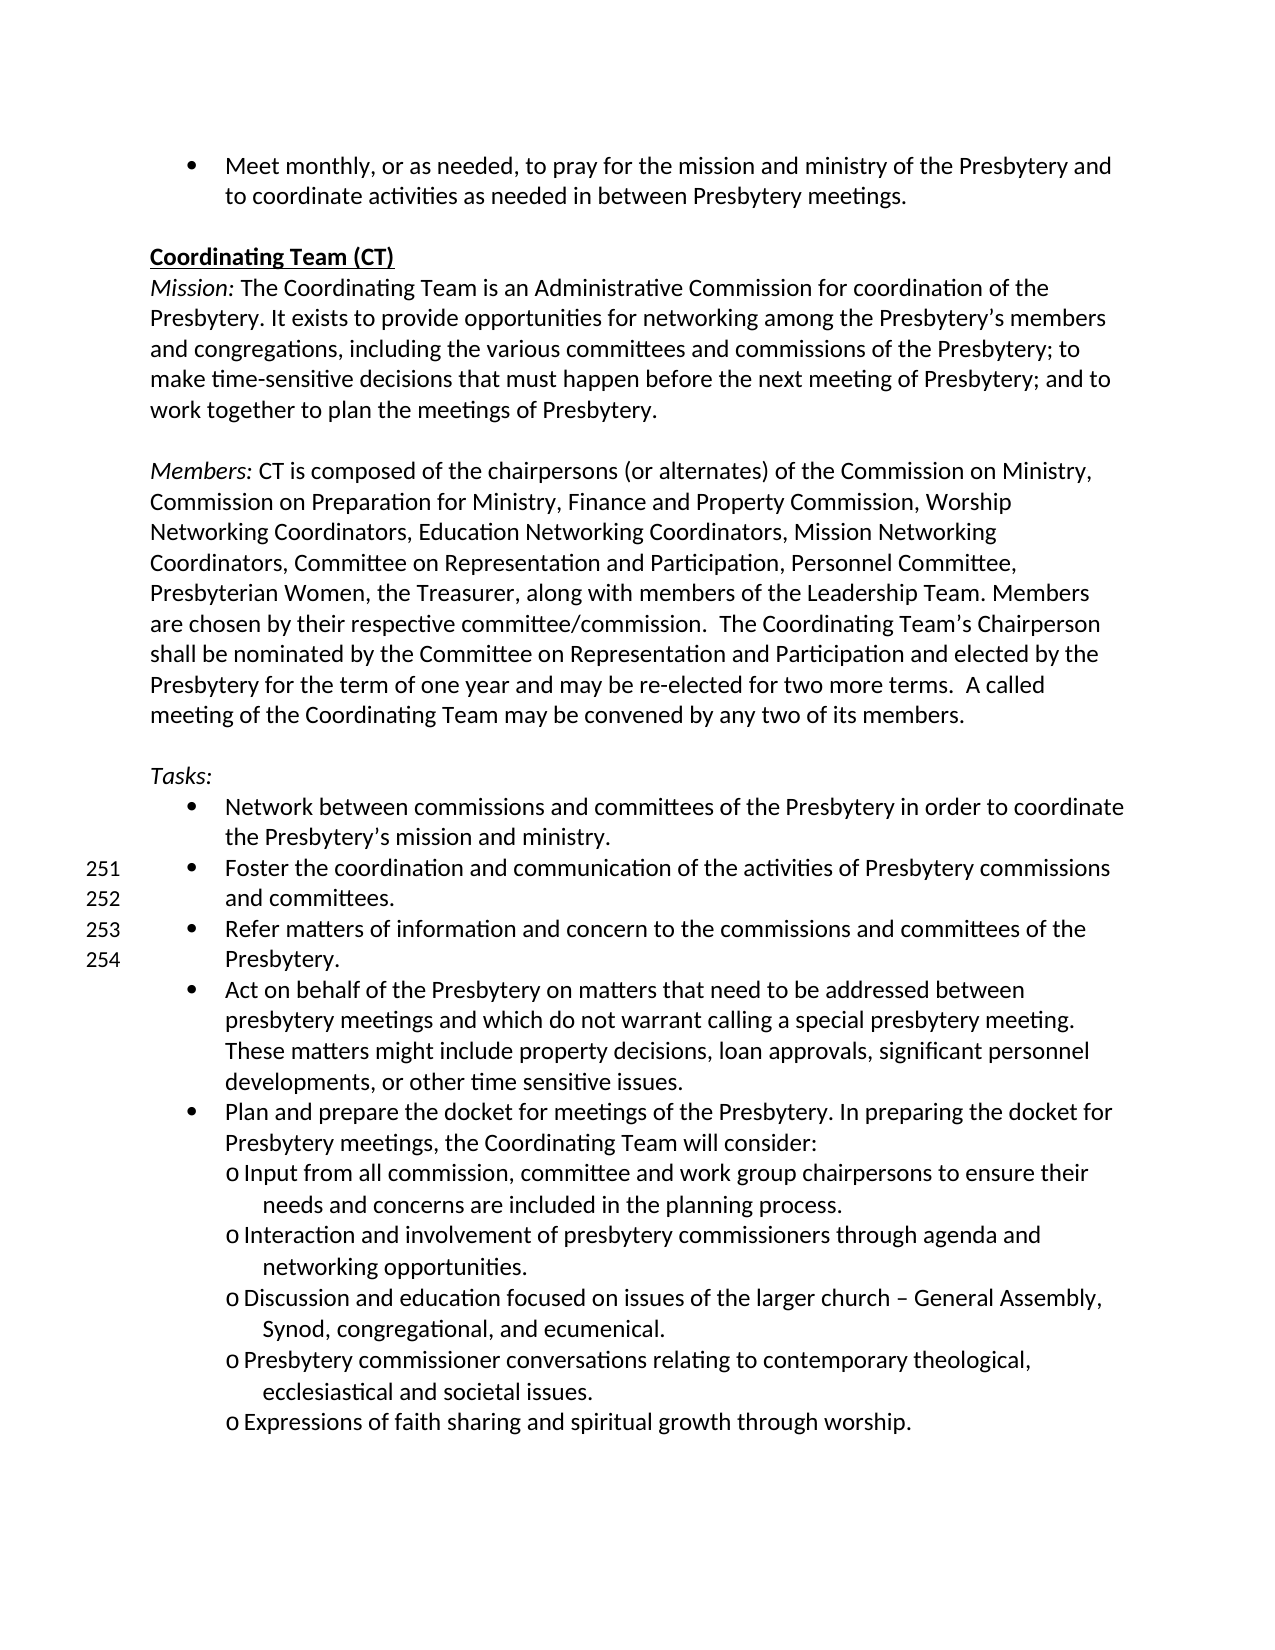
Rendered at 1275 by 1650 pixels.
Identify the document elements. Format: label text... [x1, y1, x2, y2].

list Act on behalf of the Presbytery on matters that need to be addressed between presbytery meetings and which do not warrant calling a special presbytery meeting. These matters might include property decisions, loan approvals, significant personnel developments, or other time sensitive issues. [187, 974, 1125, 1096]
list Expressions of faith sharing and spiritual growth through worship. [225, 1406, 1125, 1438]
list Plan and prepare the docket for meetings of the Presbytery. In preparing the docket for Presbytery meetings, the Coordinating Team will consider: [187, 1096, 1125, 1157]
list Network between commissions and committees of the Presbytery in order to coordinate the Presbytery’s mission and ministry. [187, 791, 1125, 852]
text Tasks: [150, 760, 1125, 791]
list Presbytery commissioner conversations relating to contemporary theological, ecclesiastical and societal issues. [225, 1344, 1125, 1406]
text Coordinating Team (CT) [150, 242, 1125, 272]
list Foster the coordination and communication of the activities of Presbytery commissions and committees. [187, 852, 1125, 913]
text Mission: The Coordinating Team is an Administrative Commission for coordination of the Presbytery. It exists to provide opportunities for networking among the Presbytery’s members and congregations, including the various committees and commissions of the Presbytery; to make time-sensitive decisions that must happen before the next meeting of Presbytery; and to work together to plan the meetings of Presbytery. [150, 272, 1125, 425]
list Interaction and involvement of presbytery commissioners through agenda and networking opportunities. [225, 1219, 1125, 1282]
list Refer matters of information and concern to the commissions and committees of the Presbytery. [187, 913, 1125, 974]
list Meet monthly, or as needed, to pray for the mission and ministry of the Presbytery and to coordinate activities as needed in between Presbytery meetings. [187, 150, 1125, 211]
list Input from all commission, committee and work group chairpersons to ensure their needs and concerns are included in the planning process. [225, 1157, 1125, 1219]
list Discussion and education focused on issues of the larger church – General Assembly, Synod, congregational, and ecumenical. [225, 1282, 1125, 1344]
text Members: CT is composed of the chairpersons (or alternates) of the Commission on Ministry, Commission on Preparation for Ministry, Finance and Property Commission, Worship Networking Coordinators, Education Networking Coordinators, Mission Networking Coordinators, Committee on Representation and Participation, Personnel Committee, Presbyterian Women, the Treasurer, along with members of the Leadership Team. Members are chosen by their respective committee/commission. The Coordinating Team’s Chairperson shall be nominated by the Committee on Representation and Participation and elected by the Presbytery for the term of one year and may be re-elected for two more terms. A called meeting of the Coordinating Team may be convened by any two of its members. [150, 455, 1125, 730]
